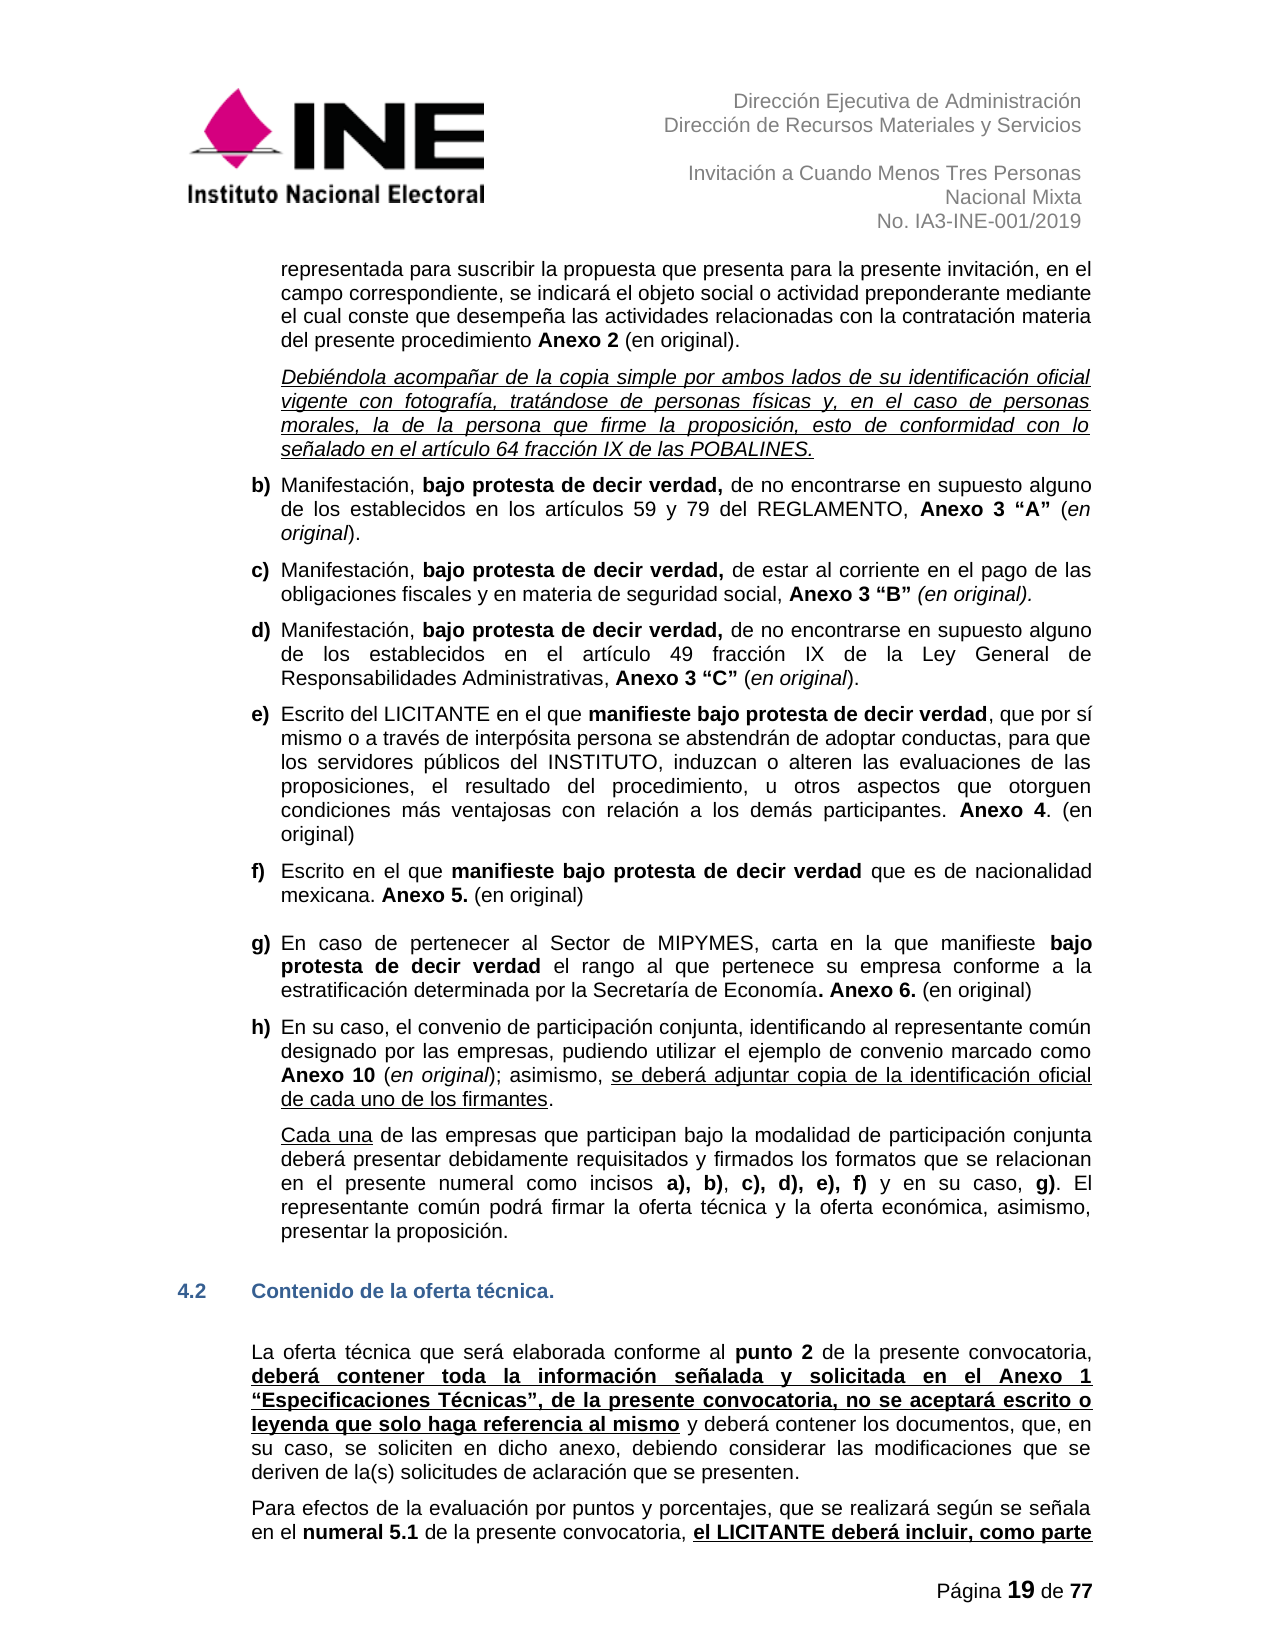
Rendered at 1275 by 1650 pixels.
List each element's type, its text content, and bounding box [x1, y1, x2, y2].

list Manifestación, bajo protesta de decir verdad, de no encontrarse en supuesto alguno de los establecidos en los artículos 59 y 79 del REGLAMENTO, Anexo 3 “A” (en original). [251, 473, 1092, 545]
list En caso de pertenecer al Sector de MIPYMES, carta en la que manifieste bajo protesta de decir verdad el rango al que pertenece su empresa conforme a la estratificación determinada por la Secretaría de Economía. Anexo 6. (en original) [251, 930, 1092, 1002]
text La oferta técnica que será elaborada conforme al punto 2 de la presente convocatoria, deberá contener toda la información señalada y solicitada en el Anexo 1 “Especificaciones Técnicas”, de la presente convocatoria, no se aceptará escrito o leyenda que solo haga referencia al mismo y deberá contener los documentos, que, en su caso, se soliciten en dicho anexo, debiendo considerar las modificaciones que se deriven de la(s) solicitudes de aclaración que se presenten. [251, 1340, 1092, 1385]
text Debiéndola acompañar de la copia simple por ambos lados de su identificación oficial vigente con fotografía, tratándose de personas físicas y, en el caso de personas morales, la de la persona que firme la proposición, esto de conformidad con lo señalado en el artículo 64 fracción IX de las POBALINES. [281, 365, 1092, 461]
list Manifestación, bajo protesta de decir verdad, de estar al corriente en el pago de las obligaciones fiscales y en materia de seguridad social, Anexo 3 “B” (en original). [251, 557, 1092, 605]
list En su caso, el convenio de participación conjunta, identificando al representante común designado por las empresas, pudiendo utilizar el ejemplo de convenio marcado como Anexo 10 (en original); asimismo, se deberá adjuntar copia de la identificación oficial de cada uno de los firmantes. [251, 1015, 1092, 1111]
picture [188, 88, 484, 203]
list Escrito en el que manifieste bajo protesta de decir verdad que es de nacionalidad mexicana. Anexo 5. (en original) [251, 858, 1092, 906]
list Manifestación, bajo protesta de decir verdad, de no encontrarse en supuesto alguno de los establecidos en el artículo 49 fracción IX de la Ley General de Responsabilidades Administrativas, Anexo 3 “C” (en original). [251, 618, 1092, 690]
text La oferta técnica que será elaborada conforme al punto 2 de la presente convocatoria, deberá contener toda la información señalada y solicitada en el Anexo 1 “Especificaciones Técnicas”, de la presente convocatoria, no se aceptará escrito o leyenda que solo haga referencia al mismo y deberá contener los documentos, que, en su caso, se soliciten en dicho anexo, debiendo considerar las modificaciones que se deriven de la(s) solicitudes de aclaración que se presenten. [251, 1410, 1092, 1483]
subtitle Contenido de la oferta técnica. [177, 1279, 1092, 1303]
list Escrito del LICITANTE en el que manifieste bajo protesta de decir verdad, que por sí mismo o a través de interpósita persona se abstendrán de adoptar conductas, para que los servidores públicos del INSTITUTO, induzcan o alteren las evaluaciones de las proposiciones, el resultado del procedimiento, u otros aspectos que otorguen condiciones más ventajosas con relación a los demás participantes. Anexo 4. (en original) [251, 702, 1092, 846]
text Cada una de las empresas que participan bajo la modalidad de participación conjunta deberá presentar debidamente requisitados y firmados los formatos que se relacionan en el presente numeral como incisos a), b), c), d), e), f) y en su caso, g). El representante común podrá firmar la oferta técnica y la oferta económica, asimismo, presentar la proposición. [281, 1123, 1092, 1243]
